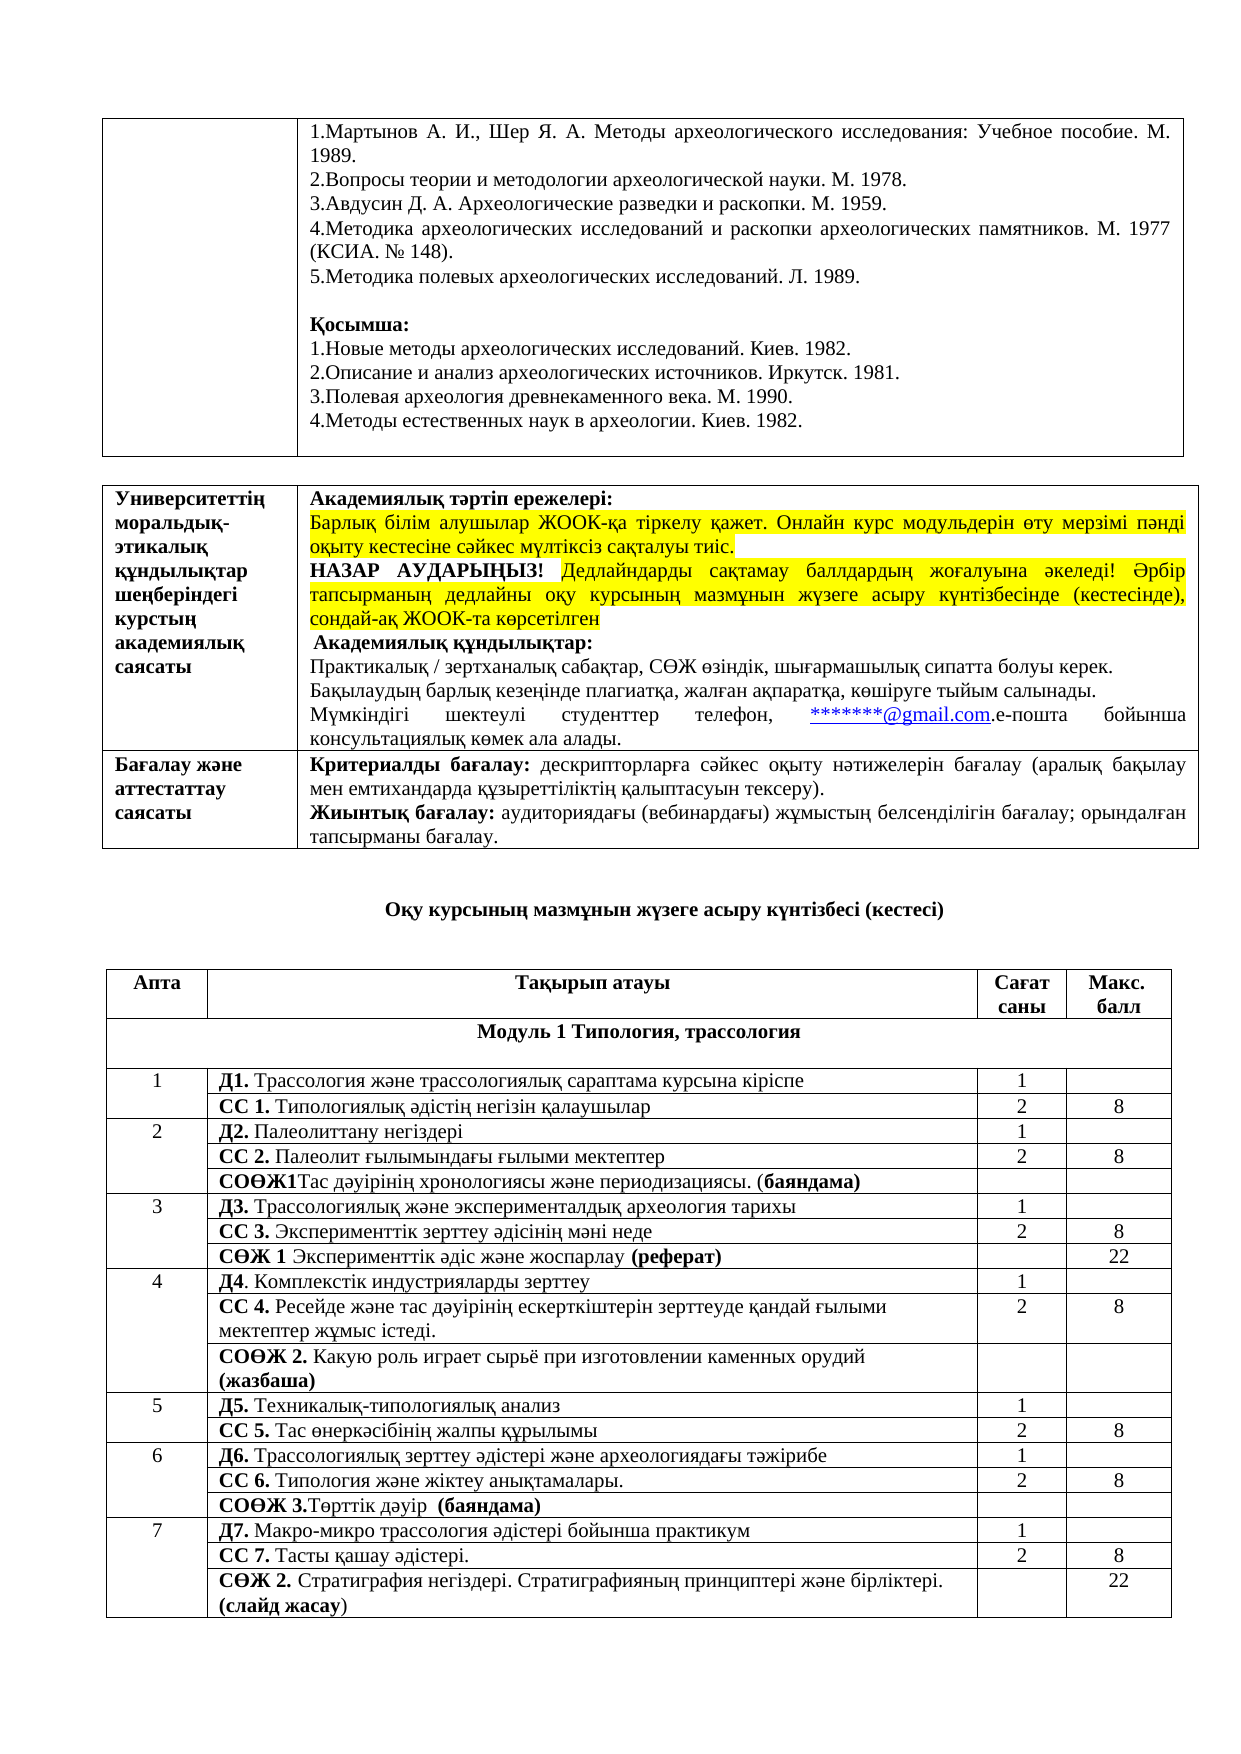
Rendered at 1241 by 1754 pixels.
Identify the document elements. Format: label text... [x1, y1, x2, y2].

table_cell Д6. Трассологиялық зерттеу әдістері және археологиядағы тәжірибе [208, 1443, 977, 1467]
table_cell [1067, 1518, 1171, 1542]
table_cell Модуль 1 Типология, трассология [107, 1019, 1171, 1067]
table_cell 7 [107, 1518, 207, 1617]
table_cell СОӨЖ 2. Какую роль играет сырьё при изготовлении каменных орудий (жазбаша) [208, 1344, 977, 1392]
table_cell 1 [978, 1443, 1066, 1467]
table_cell 8 [1067, 1144, 1171, 1168]
table_cell 8 [1067, 1418, 1171, 1442]
table_cell Д4. Комплекстік индустрияларды зерттеу [208, 1269, 977, 1293]
table_cell Бағалау және аттестаттау саясаты [103, 751, 297, 848]
table_cell [1067, 1393, 1171, 1417]
table_cell 1 [978, 1269, 1066, 1293]
table_cell [1067, 1169, 1171, 1193]
table_cell [1067, 1194, 1171, 1218]
table_cell [1067, 1069, 1171, 1092]
table_cell 2 [978, 1294, 1066, 1342]
table_cell СОӨЖ1Тас дәуірінің хронологиясы және периодизациясы. (баяндама) [208, 1169, 977, 1193]
table_cell 2 [978, 1468, 1066, 1492]
table_header Макс. балл [1067, 970, 1171, 1018]
table_cell СС 6. Типология және жіктеу анықтамалары. [208, 1468, 977, 1492]
table_cell 1 [978, 1119, 1066, 1143]
table_cell Д1. Трассология және трассологиялық сараптама курсына кіріспе [208, 1069, 977, 1092]
table_cell СС 7. Тасты қашау әдістері. [208, 1543, 977, 1567]
table_cell 1 [978, 1393, 1066, 1417]
table_cell Критериалды бағалау: дескрипторларға сәйкес оқыту нәтижелерін бағалау (аралық бақылау мен емтихандарда құзыреттіліктің қалыптасуын тексеру). Жиынтық бағалау: аудиториядағы (вебинардағы) жұмыстың белсенділігін бағалау; орындалған тапсырманы бағалау. [298, 751, 1198, 848]
table_cell СӨЖ 2. Стратиграфия негіздері. Стратиграфияның принциптері және бірліктері. (слайд жасау) [208, 1569, 977, 1617]
table_cell СОӨЖ 3.Төрттік дәуір (баяндама) [208, 1493, 977, 1517]
table_cell [978, 1169, 1066, 1193]
table_cell 8 [1067, 1543, 1171, 1567]
table_cell 2 [978, 1094, 1066, 1118]
table_cell 5 [107, 1393, 207, 1442]
table_cell 1 [107, 1069, 207, 1118]
table_cell Д7. Макро-микро трассология әдістері бойынша практикум [208, 1518, 977, 1542]
table_cell [1067, 1119, 1171, 1143]
table_cell 1 [978, 1518, 1066, 1542]
table_cell [1067, 1443, 1171, 1467]
table_cell 1 [978, 1194, 1066, 1218]
table_cell СС 2. Палеолит ғылымындағы ғылыми мектептер [208, 1144, 977, 1168]
table_cell 22 [1067, 1569, 1171, 1617]
table_cell [1067, 1493, 1171, 1517]
table_header Апта [107, 970, 207, 1018]
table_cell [298, 119, 1183, 456]
table_cell 2 [978, 1418, 1066, 1442]
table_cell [103, 119, 297, 456]
text Оқу курсының мазмұнын жүзеге асыру күнтізбесі (кестесі) [177, 897, 1152, 921]
table_header Сағат саны [978, 970, 1066, 1018]
table_cell 22 [1067, 1244, 1171, 1268]
table_cell 4 [107, 1269, 207, 1392]
table_cell 2 [978, 1543, 1066, 1567]
table_cell 2 [978, 1219, 1066, 1243]
table_cell СС 4. Ресейде және тас дәуірінің ескерткіштерін зерттеуде қандай ғылыми мектептер жұмыс істеді. [208, 1294, 977, 1342]
table_cell 1 [978, 1069, 1066, 1092]
table_cell 8 [1067, 1094, 1171, 1118]
table_cell СС 3. Эксперименттік зерттеу әдісінің мәні неде [208, 1219, 977, 1243]
table_cell СӨЖ 1 Эксперименттік әдіс және жоспарлау (реферат) [208, 1244, 977, 1268]
table_cell 2 [107, 1119, 207, 1193]
table_cell СС 5. Тас өнеркәсібінің жалпы құрылымы [208, 1418, 977, 1442]
table_cell Д5. Техникалық-типологиялық анализ [208, 1393, 977, 1417]
table_cell 6 [107, 1443, 207, 1517]
table_header Академиялық тәртіп ережелері: Барлық білім алушылар ЖООК-қа тіркелу қажет. Онлайн курс модульдерін өту мерзімі пәнді оқыту кестесіне сәйкес мүлтіксіз сақталуы тиіс. НАЗАР АУДАРЫҢЫЗ! Дедлайндарды сақтамау баллдардың жоғалуына әкеледі! Әрбір тапсырманың дедлайны оқу курсының мазмұнын жүзеге асыру күнтізбесінде (кестесінде), сондай-ақ ЖООК-та көрсетілген Академиялық құндылықтар: Практикалық / зертханалық сабақтар, СӨЖ өзіндік, шығармашылық сипатта болуы керек. Бақылаудың барлық кезеңінде плагиатқа, жалған ақпаратқа, көшіруге тыйым салынады. Мүмкіндігі шектеулі студенттер телефон, *******@gmail.com.е-пошта бойынша консультациялық көмек ала алады. [298, 486, 1198, 750]
table_cell Д3. Трассологиялық және эксперименталдық археология тарихы [208, 1194, 977, 1218]
table_cell [978, 1493, 1066, 1517]
table_cell [1067, 1344, 1171, 1392]
table_cell 2 [978, 1144, 1066, 1168]
table_cell Д2. Палеолиттану негіздері [208, 1119, 977, 1143]
table_cell СС 1. Типологиялық әдістің негізін қалаушылар [208, 1094, 977, 1118]
table_cell 8 [1067, 1219, 1171, 1243]
table_header Тақырып атауы [208, 970, 977, 1018]
table_cell 8 [1067, 1294, 1171, 1342]
table_header Университеттің моральдық-этикалық құндылықтар шеңберіндегі курстың академиялық саясаты [103, 486, 297, 750]
table_cell 8 [1067, 1468, 1171, 1492]
table_cell [1067, 1269, 1171, 1293]
table_cell [978, 1244, 1066, 1268]
table_cell [978, 1569, 1066, 1617]
table_cell 3 [107, 1194, 207, 1268]
table_cell [978, 1344, 1066, 1392]
